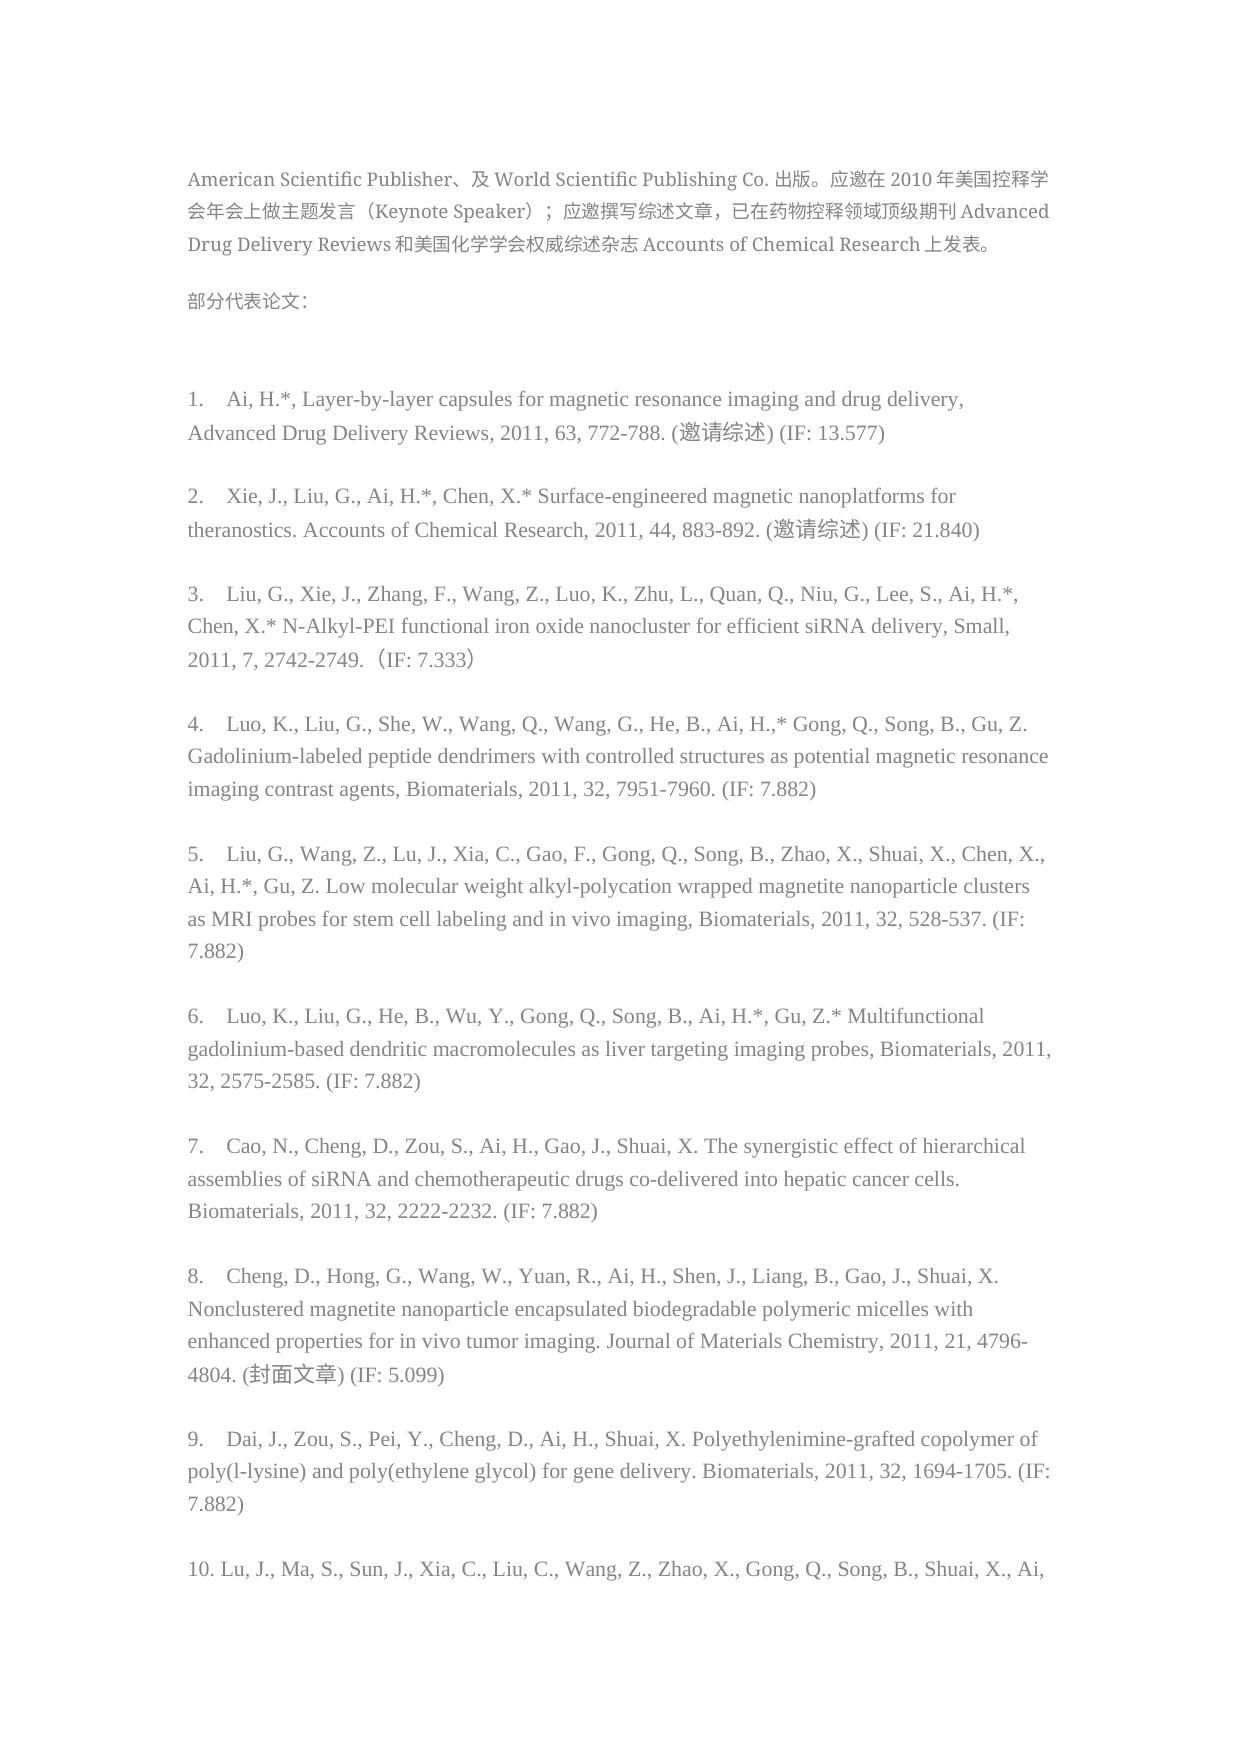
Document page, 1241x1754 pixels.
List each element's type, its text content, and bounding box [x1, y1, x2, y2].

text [187, 162, 1053, 259]
text 部分代表论文： [187, 284, 1053, 317]
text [187, 317, 1053, 1584]
